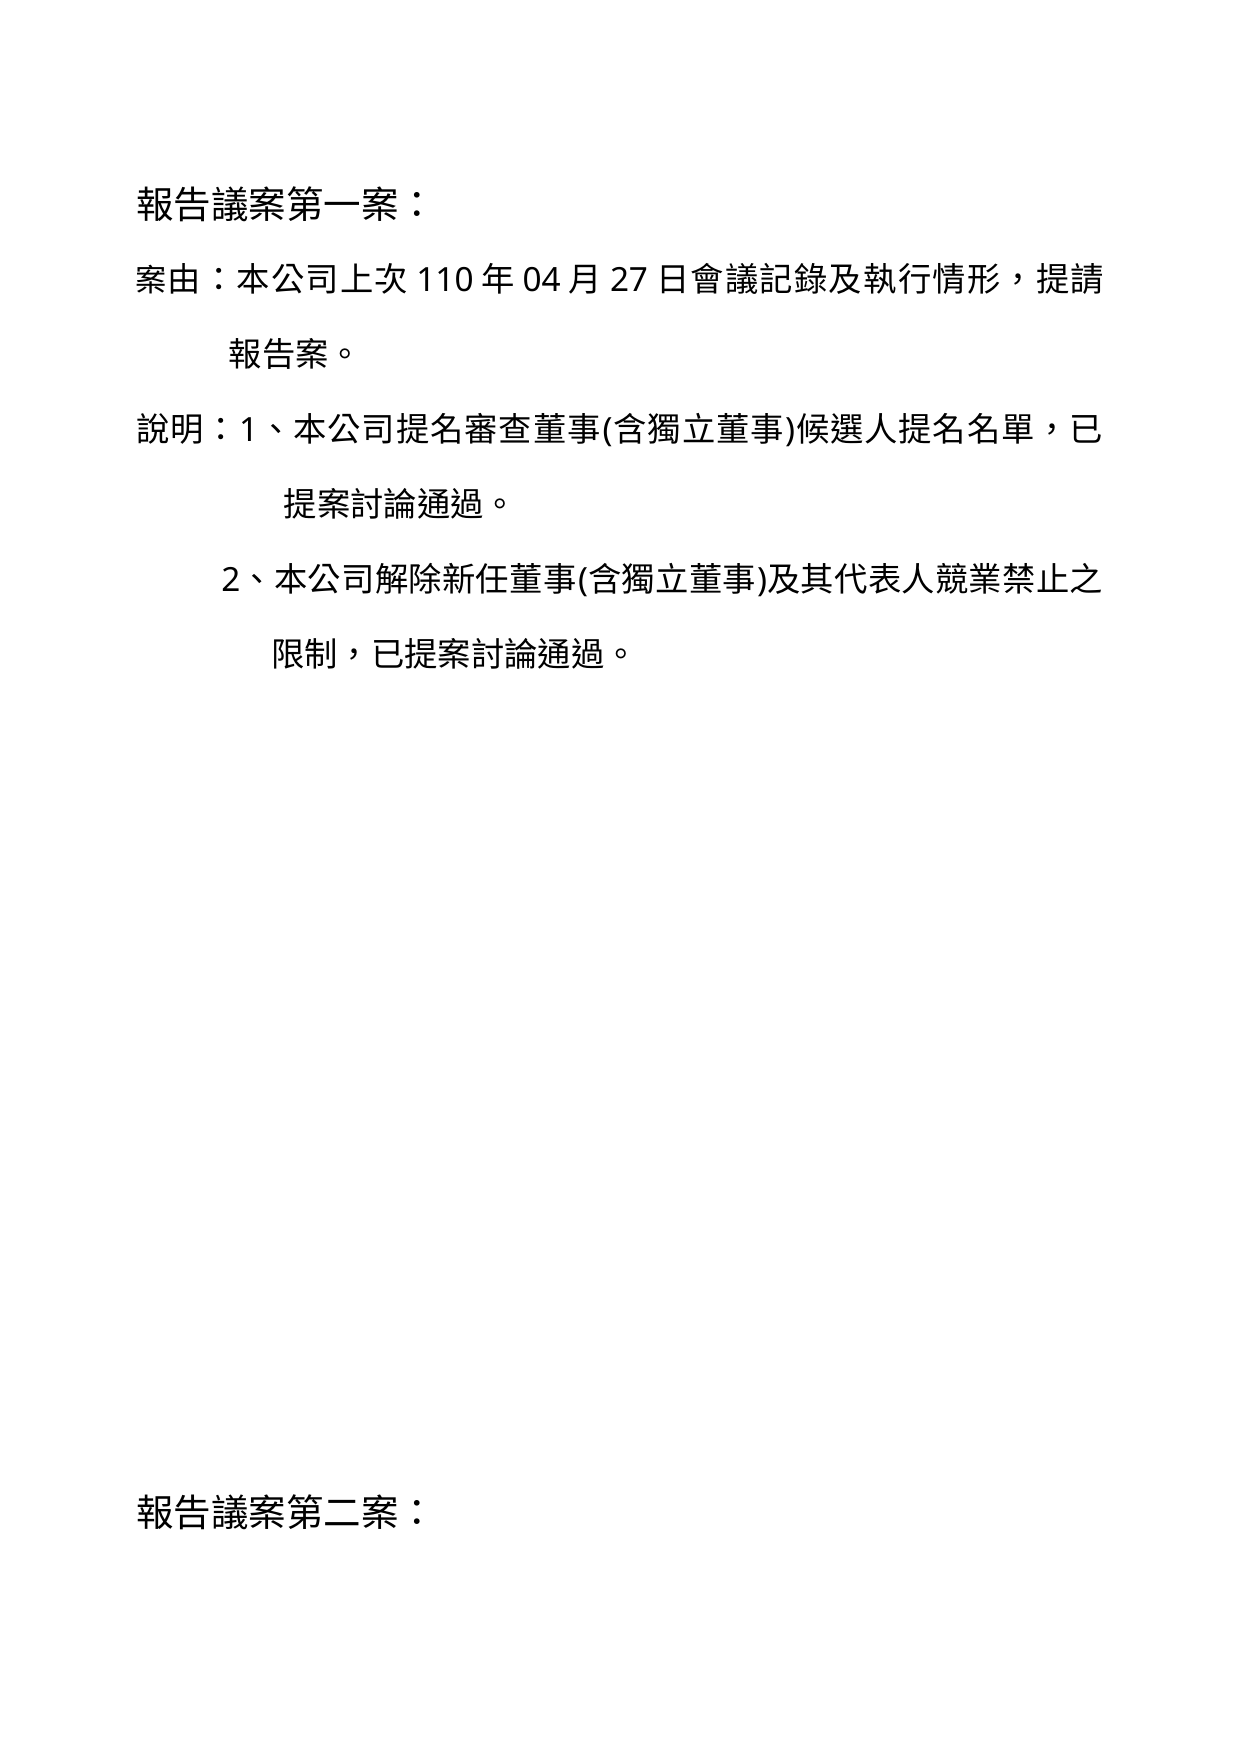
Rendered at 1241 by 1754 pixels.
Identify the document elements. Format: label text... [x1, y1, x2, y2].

text 報告議案第一案： [136, 164, 1104, 239]
text 報告議案第二案： [136, 1472, 1104, 1547]
text 案由：本公司上次110年04月27日會議記錄及執行情形，提請報告案。 [135, 239, 1104, 389]
text 2、本公司解除新任董事(含獨立董事)及其代表人競業禁止之限制，已提案討論通過。 [221, 539, 1104, 689]
text 說明：1、本公司提名審查董事(含獨立董事)候選人提名名單，已提案討論通過。 [136, 389, 1104, 539]
